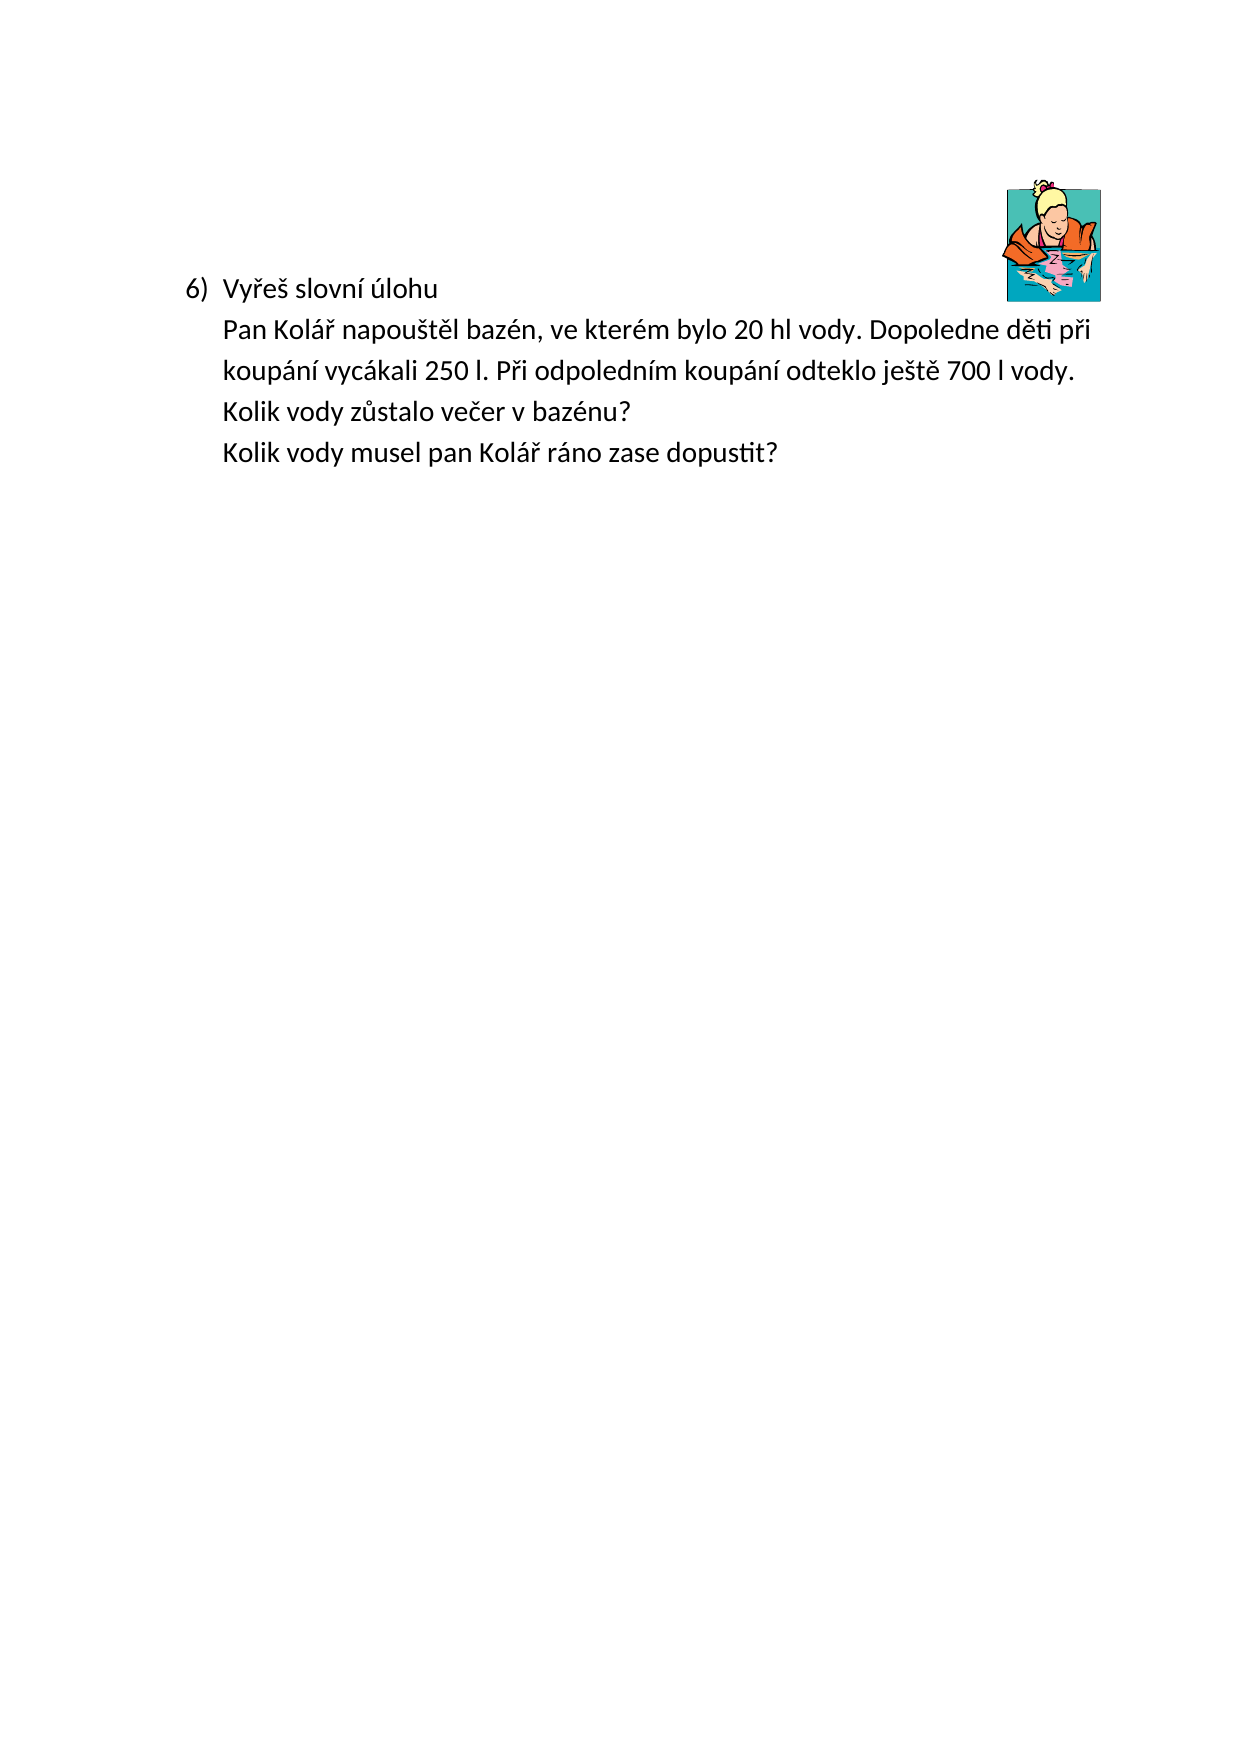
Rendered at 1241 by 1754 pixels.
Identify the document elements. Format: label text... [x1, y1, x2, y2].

list Pan Kolář napouštěl bazén, ve kterém bylo 20 hl vody. Dopoledne děti při koupání vycákali 250 l. Při odpoledním koupání odteklo ještě 700 l vody. Kolik vody zůstalo večer v bazénu? [223, 311, 1093, 429]
list Vyřeš slovní úlohu [185, 270, 1093, 306]
list Kolik vody musel pan Kolář ráno zase dopustit? [223, 434, 1093, 470]
